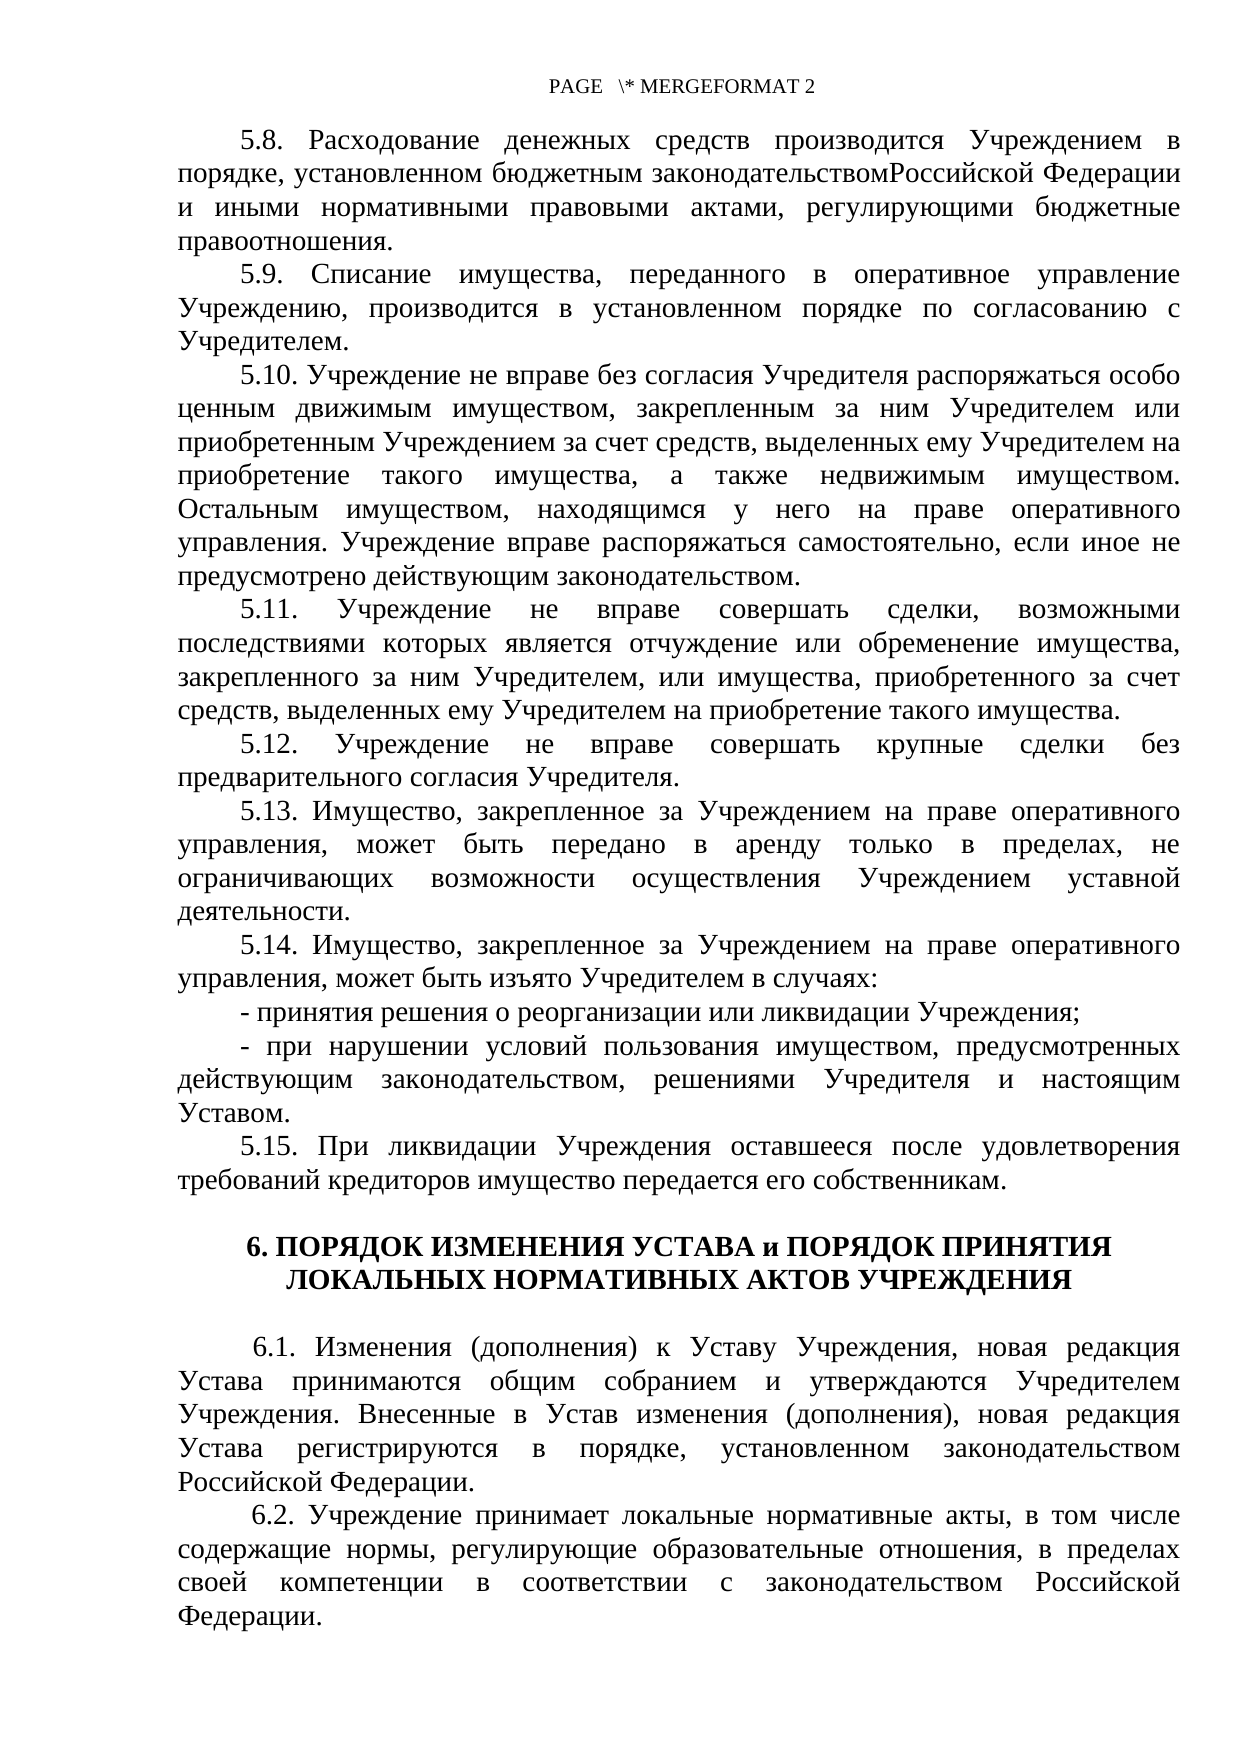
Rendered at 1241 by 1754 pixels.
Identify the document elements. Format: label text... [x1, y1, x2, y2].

text 6.1. Изменения (дополнения) к Уставу Учреждения, новая редакция Устава принимаются общим собранием и утверждаются Учредителем Учреждения. Внесенные в Устав изменения (дополнения), новая редакция Устава регистрируются в порядке, установленном законодательством Российской Федерации. [177, 1329, 1181, 1497]
text - принятия решения о реорганизации или ликвидации Учреждения; [177, 994, 1181, 1028]
text 5.13. Имущество, закрепленное за Учреждением на праве оперативного управления, может быть передано в аренду только в пределах, не ограничивающих возможности осуществления Учреждением уставной деятельности. [177, 793, 1181, 927]
text 5.10. Учреждение не вправе без согласия Учредителя распоряжаться особо ценным движимым имуществом, закрепленным за ним Учредителем или приобретенным Учреждением за счет средств, выделенных ему Учредителем на приобретение такого имущества, а также недвижимым имуществом. Остальным имуществом, находящимся у него на праве оперативного управления. Учреждение вправе распоряжаться самостоятельно, если иное не предусмотрено действующим законодательством. [177, 357, 1181, 592]
text 5.15. При ликвидации Учреждения оставшееся после удовлетворения требований кредиторов имущество передается его собственникам. [177, 1128, 1181, 1195]
text 5.11. Учреждение не вправе совершать сделки, возможными последствиями которых является отчуждение или обременение имущества, закрепленного за ним Учредителем, или имущества, приобретенного за счет средств, выделенных ему Учредителем на приобретение такого имущества. [177, 592, 1181, 726]
text - при нарушении условий пользования имуществом, предусмотренных действующим законодательством, решениями Учредителя и настоящим Уставом. [177, 1028, 1181, 1128]
text 5.12. Учреждение не вправе совершать крупные сделки без предварительного согласия Учредителя. [177, 726, 1181, 793]
text 5.14. Имущество, закрепленное за Учреждением на праве оперативного управления, может быть изъято Учредителем в случаях: [177, 927, 1181, 994]
text 5.8. Расходование денежных средств производится Учреждением в порядке, установленном бюджетным законодательствомРоссийской Федерации и иными нормативными правовыми актами, регулирующими бюджетные правоотношения. [177, 122, 1181, 256]
text 5.9. Списание имущества, переданного в оперативное управление Учреждению, производится в установленном порядке по согласованию с Учредителем. [177, 256, 1181, 357]
subtitle 6. ПОРЯДОК ИЗМЕНЕНИЯ УСТАВА и ПОРЯДОК ПРИНЯТИЯ ЛОКАЛЬНЫХ НОРМАТИВНЫХ АКТОВ УЧРЕЖДЕНИЯ [177, 1229, 1181, 1296]
list 6.2. Учреждение принимает локальные нормативные акты, в том числе содержащие нормы, регулирующие образовательные отношения, в пределах своей компетенции в соответствии с законодательством Российской Федерации. [177, 1497, 1181, 1631]
